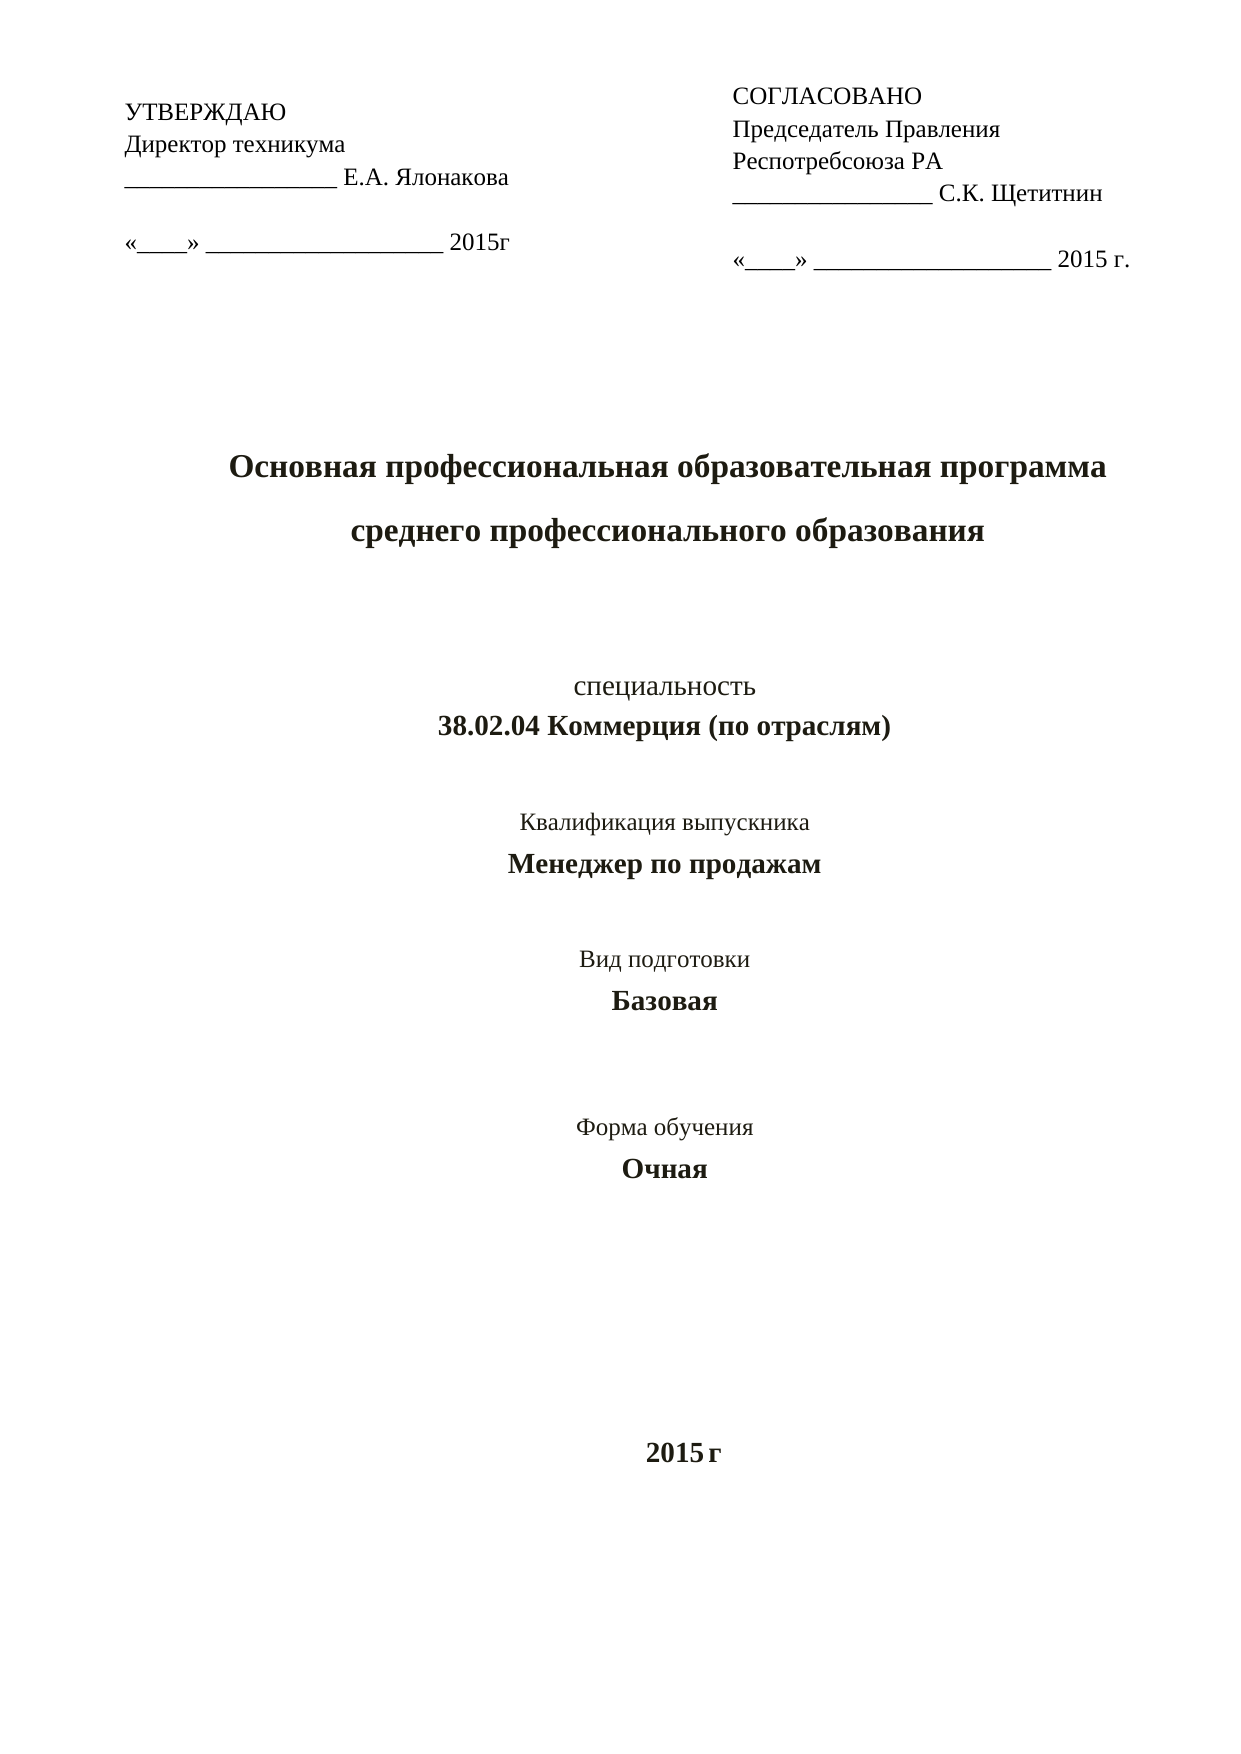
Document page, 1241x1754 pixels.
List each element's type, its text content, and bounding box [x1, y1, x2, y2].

text специальность [177, 668, 1152, 701]
text Очная [177, 1151, 1152, 1185]
text Вид подготовки [177, 944, 1152, 973]
text 38.02.04 Коммерция (по отраслям) [177, 708, 1151, 742]
text Основная профессиональная образовательная программа среднего профессионального образования [177, 447, 1158, 549]
text Менеджер по продажам [177, 846, 1152, 879]
text Форма обучения [177, 1112, 1152, 1141]
subtitle г [215, 1436, 1152, 1469]
text Квалификация выпускника [177, 807, 1152, 836]
text Базовая [177, 983, 1152, 1016]
